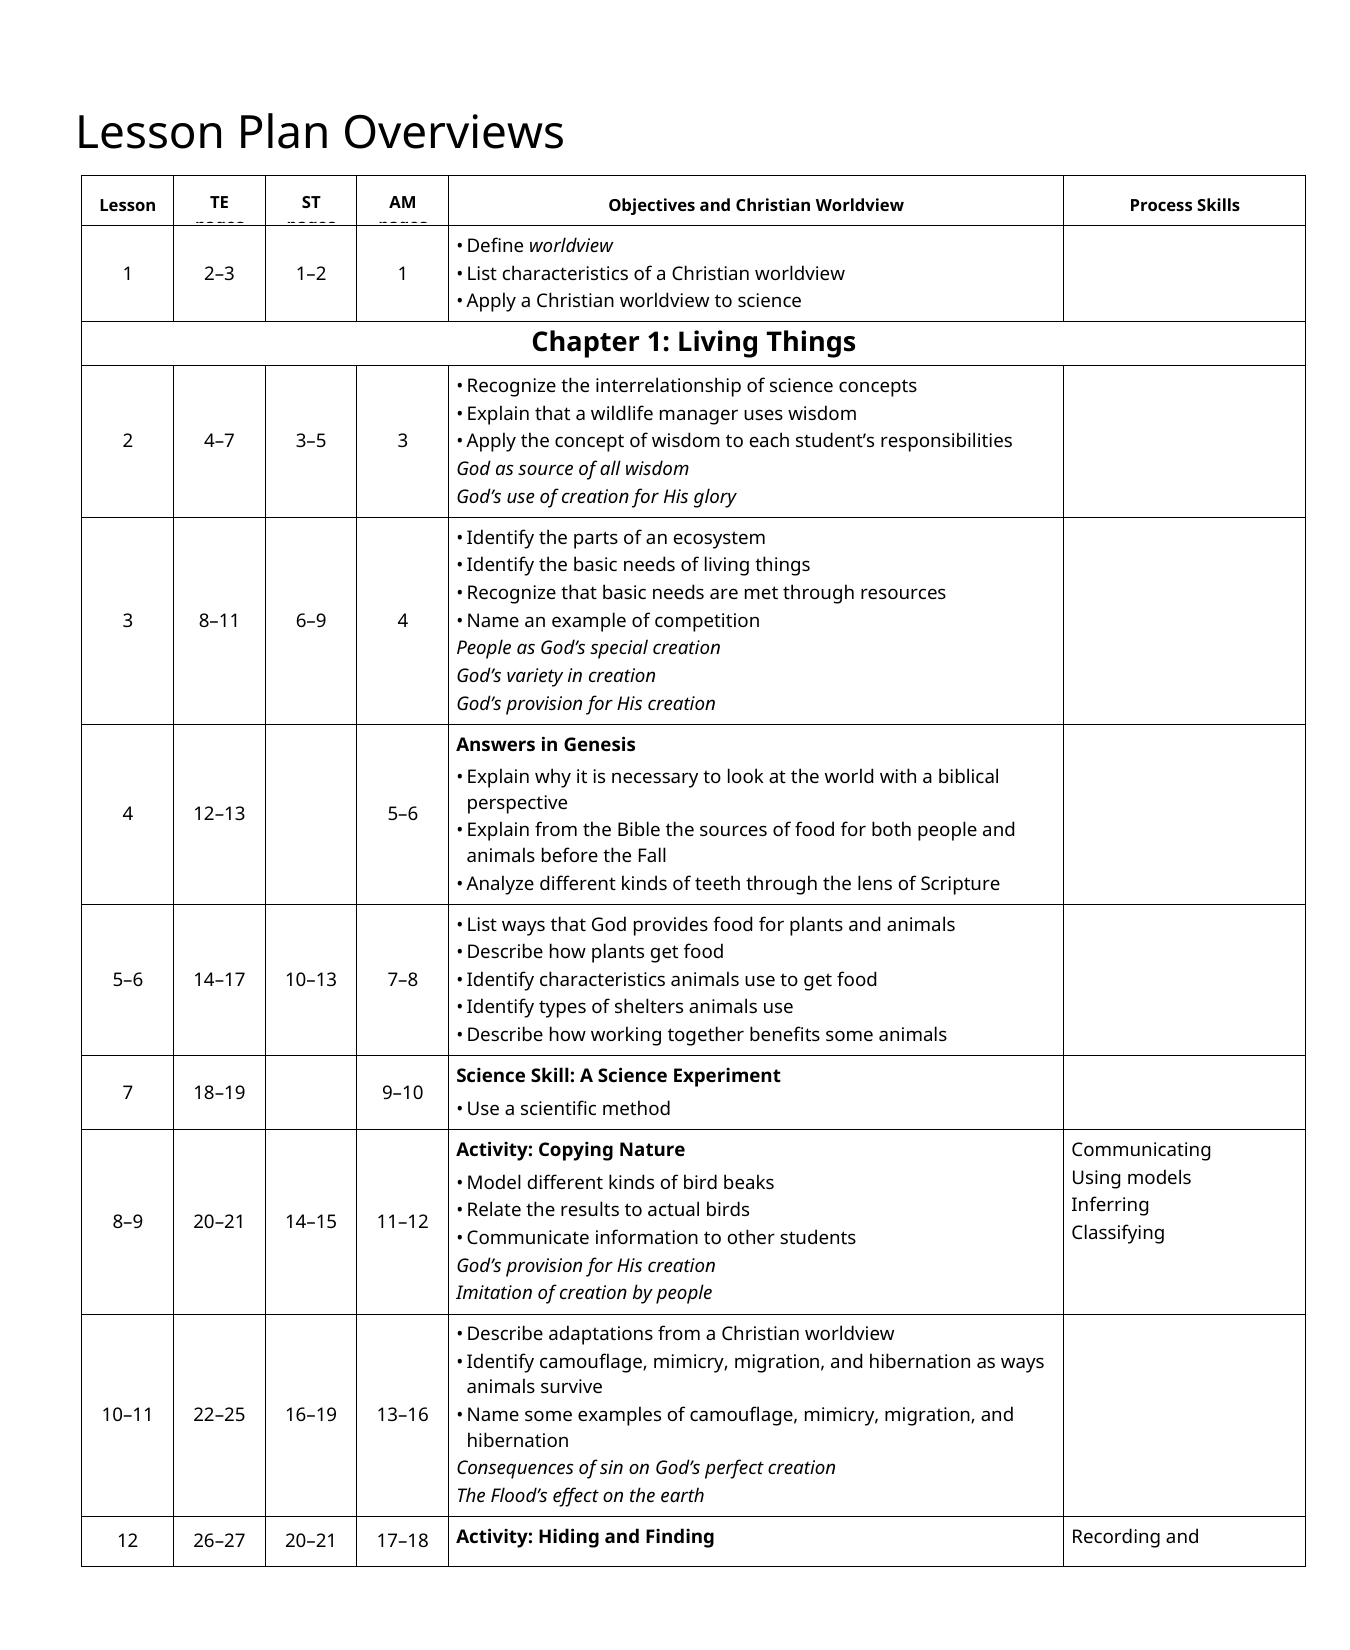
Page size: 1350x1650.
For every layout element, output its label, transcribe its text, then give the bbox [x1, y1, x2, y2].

table_cell 4 [82, 725, 173, 904]
table_cell [1064, 518, 1305, 724]
table_cell Chapter 1: Living Things [82, 322, 1305, 365]
table_cell 12 [82, 1517, 173, 1566]
text Lesson Plan Overviews [75, 100, 1275, 162]
table_cell 14–17 [174, 905, 265, 1055]
table_cell 1 [82, 226, 173, 321]
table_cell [449, 1517, 1063, 1566]
table_cell • Recognize the interrelationship of science concepts • Explain that a wildlife manager uses wisdom • Apply the concept of wisdom to each student’s responsibilities God as source of all wisdom God’s use of creation for His glory [449, 366, 1063, 517]
table_header TE pages [174, 176, 265, 225]
table_cell 1–2 [266, 226, 356, 321]
table_cell 22–25 [174, 1315, 265, 1516]
table_cell • Identify the parts of an ecosystem • Identify the basic needs of living things • Recognize that basic needs are met through resources • Name an example of competition People as God’s special creation God’s variety in creation God’s provision for His creation [449, 518, 1063, 724]
table_cell [266, 1056, 356, 1129]
table_cell 7 [82, 1056, 173, 1129]
table_cell 16–19 [266, 1315, 356, 1516]
table_cell Activity: Copying Nature • Model different kinds of bird beaks • Relate the results to actual birds • Communicate information to other students God’s provision for His creation Imitation of creation by people [449, 1130, 1063, 1313]
table_cell 9–10 [357, 1056, 448, 1129]
table_cell 18–19 [174, 1056, 265, 1129]
table_header ST pages [266, 176, 356, 225]
table_cell 8–11 [174, 518, 265, 724]
table_header Objectives and Christian Worldview [449, 176, 1063, 225]
table_header Process Skills [1064, 176, 1305, 225]
table_cell [1064, 226, 1305, 321]
table_cell Answers in Genesis • Explain why it is necessary to look at the world with a biblical perspective • Explain from the Bible the sources of food for both people and animals before the Fall • Analyze different kinds of teeth through the lens of Scripture [449, 725, 1063, 904]
table_cell 2 [82, 366, 173, 517]
table_cell 20–21 [266, 1517, 356, 1566]
table_cell 10–11 [82, 1315, 173, 1516]
table_cell 1 [357, 226, 448, 321]
table_cell 5–6 [357, 725, 448, 904]
table_cell 17–18 [357, 1517, 448, 1566]
table_cell 3–5 [266, 366, 356, 517]
table_cell 7–8 [357, 905, 448, 1055]
table_cell 2–3 [174, 226, 265, 321]
table_cell 5–6 [82, 905, 173, 1055]
table_cell 6–9 [266, 518, 356, 724]
table_cell 3 [82, 518, 173, 724]
table_cell 14–15 [266, 1130, 356, 1313]
table_cell 3 [357, 366, 448, 517]
table_cell 10–13 [266, 905, 356, 1055]
table_cell • Define worldview • List characteristics of a Christian worldview • Apply a Christian worldview to science [449, 226, 1063, 321]
table_cell [1064, 725, 1305, 904]
table_cell 13–16 [357, 1315, 448, 1516]
table_cell • Describe adaptations from a Christian worldview • Identify camouflage, mimicry, migration, and hibernation as ways animals survive • Name some examples of camouflage, mimicry, migration, and hibernation Consequences of sin on God’s perfect creation The Flood’s effect on the earth [449, 1315, 1063, 1516]
table_cell Communicating Using models Inferring Classifying [1064, 1130, 1305, 1313]
table_cell [1064, 905, 1305, 1055]
table_cell [1064, 1315, 1305, 1516]
table_header Lesson [82, 176, 173, 225]
table_cell 4 [357, 518, 448, 724]
table_cell [1064, 366, 1305, 517]
table_cell 20–21 [174, 1130, 265, 1313]
table_cell 11–12 [357, 1130, 448, 1313]
table_cell 4–7 [174, 366, 265, 517]
table_cell 26–27 [174, 1517, 265, 1566]
table_cell • List ways that God provides food for plants and animals • Describe how plants get food • Identify characteristics animals use to get food • Identify types of shelters animals use • Describe how working together benefits some animals [449, 905, 1063, 1055]
table_cell [1064, 1056, 1305, 1129]
table_cell 12–13 [174, 725, 265, 904]
table_cell 8–9 [82, 1130, 173, 1313]
table_header AM pages [357, 176, 448, 225]
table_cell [1064, 1517, 1305, 1566]
table_cell Science Skill: A Science Experiment • Use a scientific method [449, 1056, 1063, 1129]
table_cell [266, 725, 356, 904]
